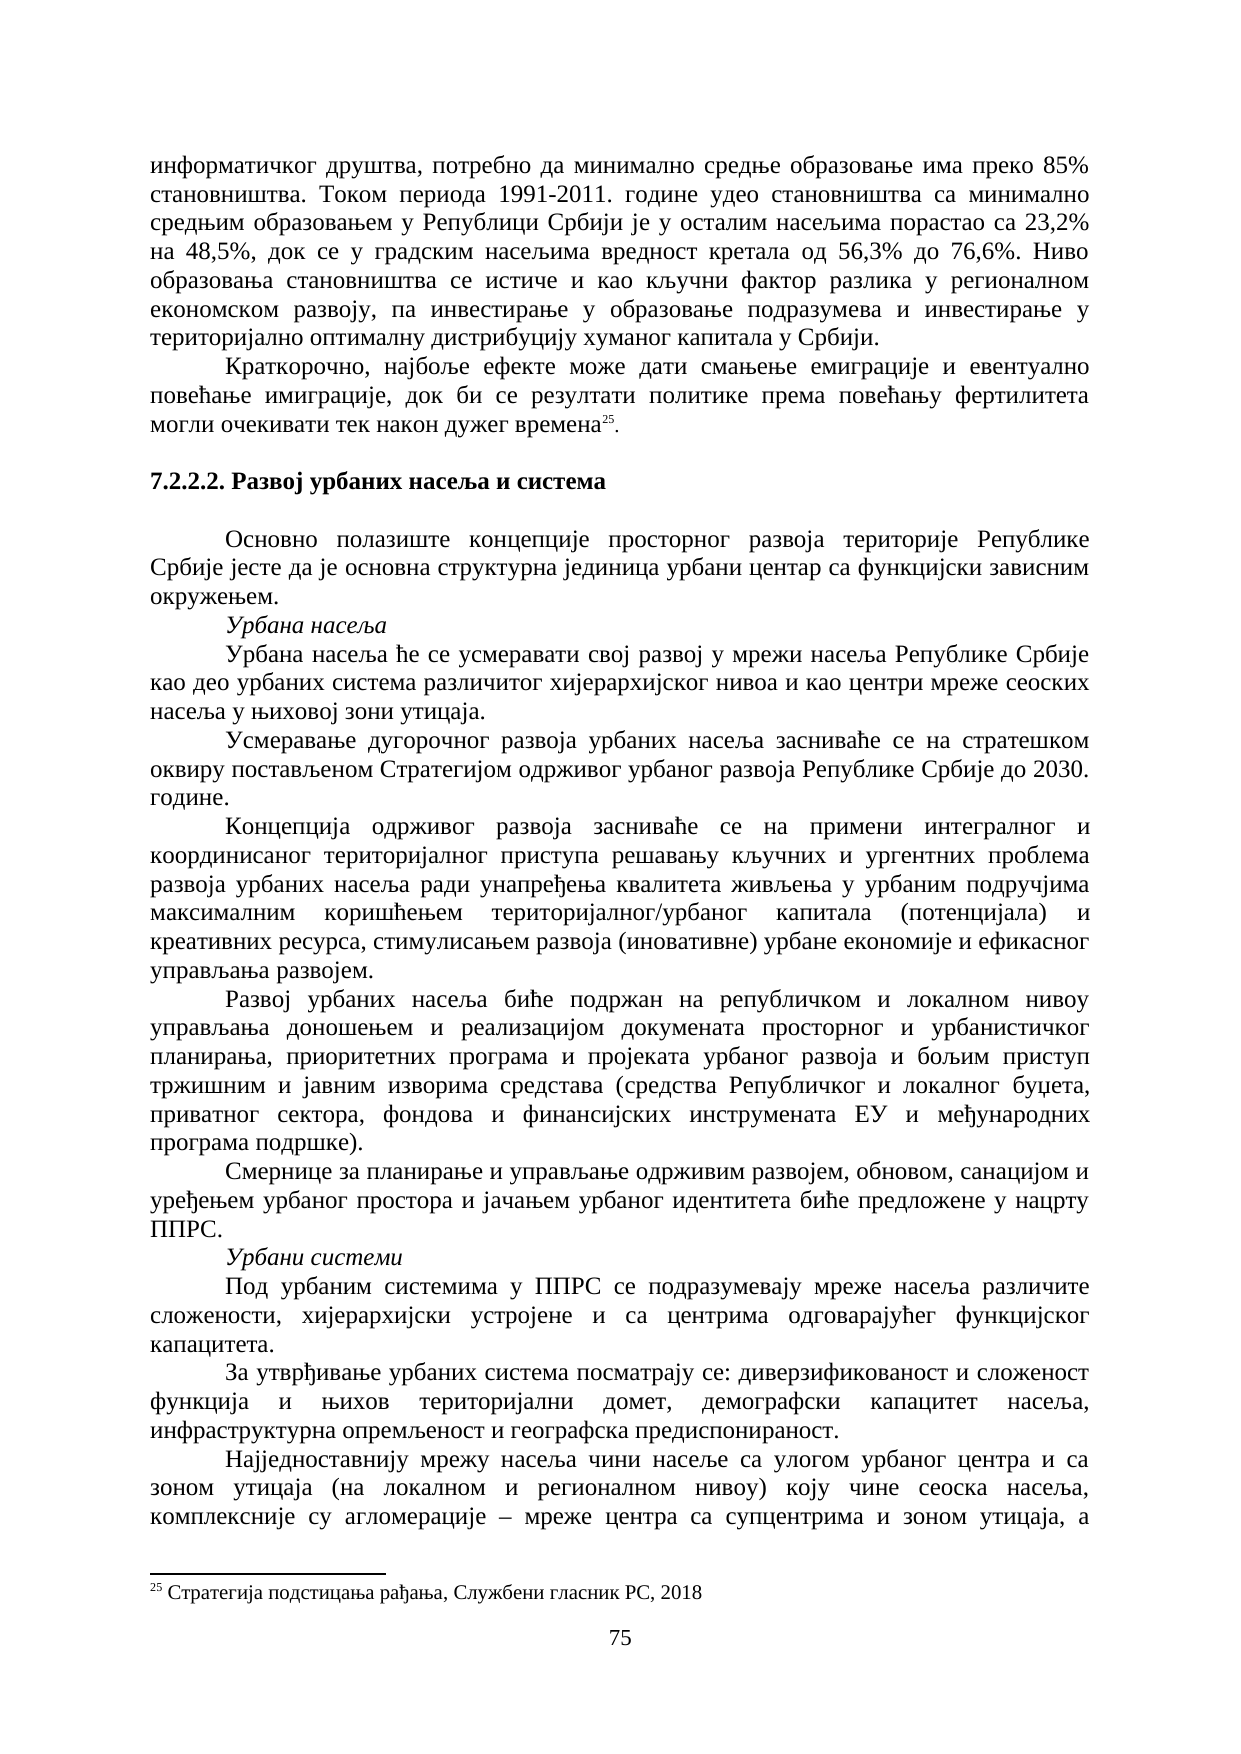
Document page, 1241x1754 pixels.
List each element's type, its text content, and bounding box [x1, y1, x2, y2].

text Урбана насеља [150, 610, 1090, 639]
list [150, 150, 1090, 351]
text Урбана насеља ће се усмеравати свој развој у мрежи насеља Републике Србије као део урбаних система различитог хијерархијског нивоа и као центри мреже сеоских насеља у њиховој зони утицаја. [150, 639, 1090, 725]
text Развој урбаних насеља биће подржан на републичком и локалном нивоу управљања доношењем и реализацијом докумената просторног и урбанистичког планирања, приоритетних програма и пројеката урбаног развоја и бољим приступ тржишним и јавним изворима средстава (средства Републичког и локалног буџета, приватног сектора, фондова и финансијских инструмената ЕУ и међународних програма подршке). [150, 984, 1090, 1156]
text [150, 1444, 1090, 1530]
text Краткорочно, најбоље ефекте може дати смањење емиграције и евентуално повећање имиграције, док би се резултати политике према повећању фертилитета могли очекивати тек након дужег времена. [150, 351, 1090, 437]
text Основно полазиште концепције просторног развоја територије Републике Србије јесте да је основна структурна јединица урбани центар са функцијски зависним окружењем. [150, 524, 1090, 610]
text Под урбаним системима у ППРС се подразумевају мреже насеља различите сложености, хијерархијски устројене и са центрима одговарајућег функцијског капацитета. [150, 1271, 1090, 1357]
text Концепција одрживог развоја засниваће се на примени интегралног и координисаног територијалног приступа решавању кључних и ургентних проблема развоја урбаних насеља ради унапређења квалитета живљења у урбаним подручјима максималним коришћењем територијалног/урбаног капитала (потенцијала) и креативних ресурса, стимулисањем развоја (иновативне) урбане економије и ефикасног управљања развојем. [150, 811, 1090, 984]
text 7.2.2.2. Развој урбаних насеља и система [150, 466, 1090, 495]
text Урбани системи [150, 1242, 1090, 1271]
text За утврђивање урбаних система посматрају се: диверзификованост и сложеност функција и њихов територијални домет, демографски капацитет насеља, инфраструктурна опремљеност и географска предиспонираност. [150, 1357, 1090, 1444]
text Смернице за планирање и управљање одрживим развојем, обновом, санацијом и уређењем урбаног простора и јачањем урбаног идентитета биће предложене у нацрту ППРС. [150, 1156, 1090, 1242]
text Усмеравање дугорочног развоја урбаних насеља засниваће се на стратешком оквиру постављеном Стратегијом одрживог урбаног развоја Републике Србије до 2030. године. [150, 725, 1090, 811]
